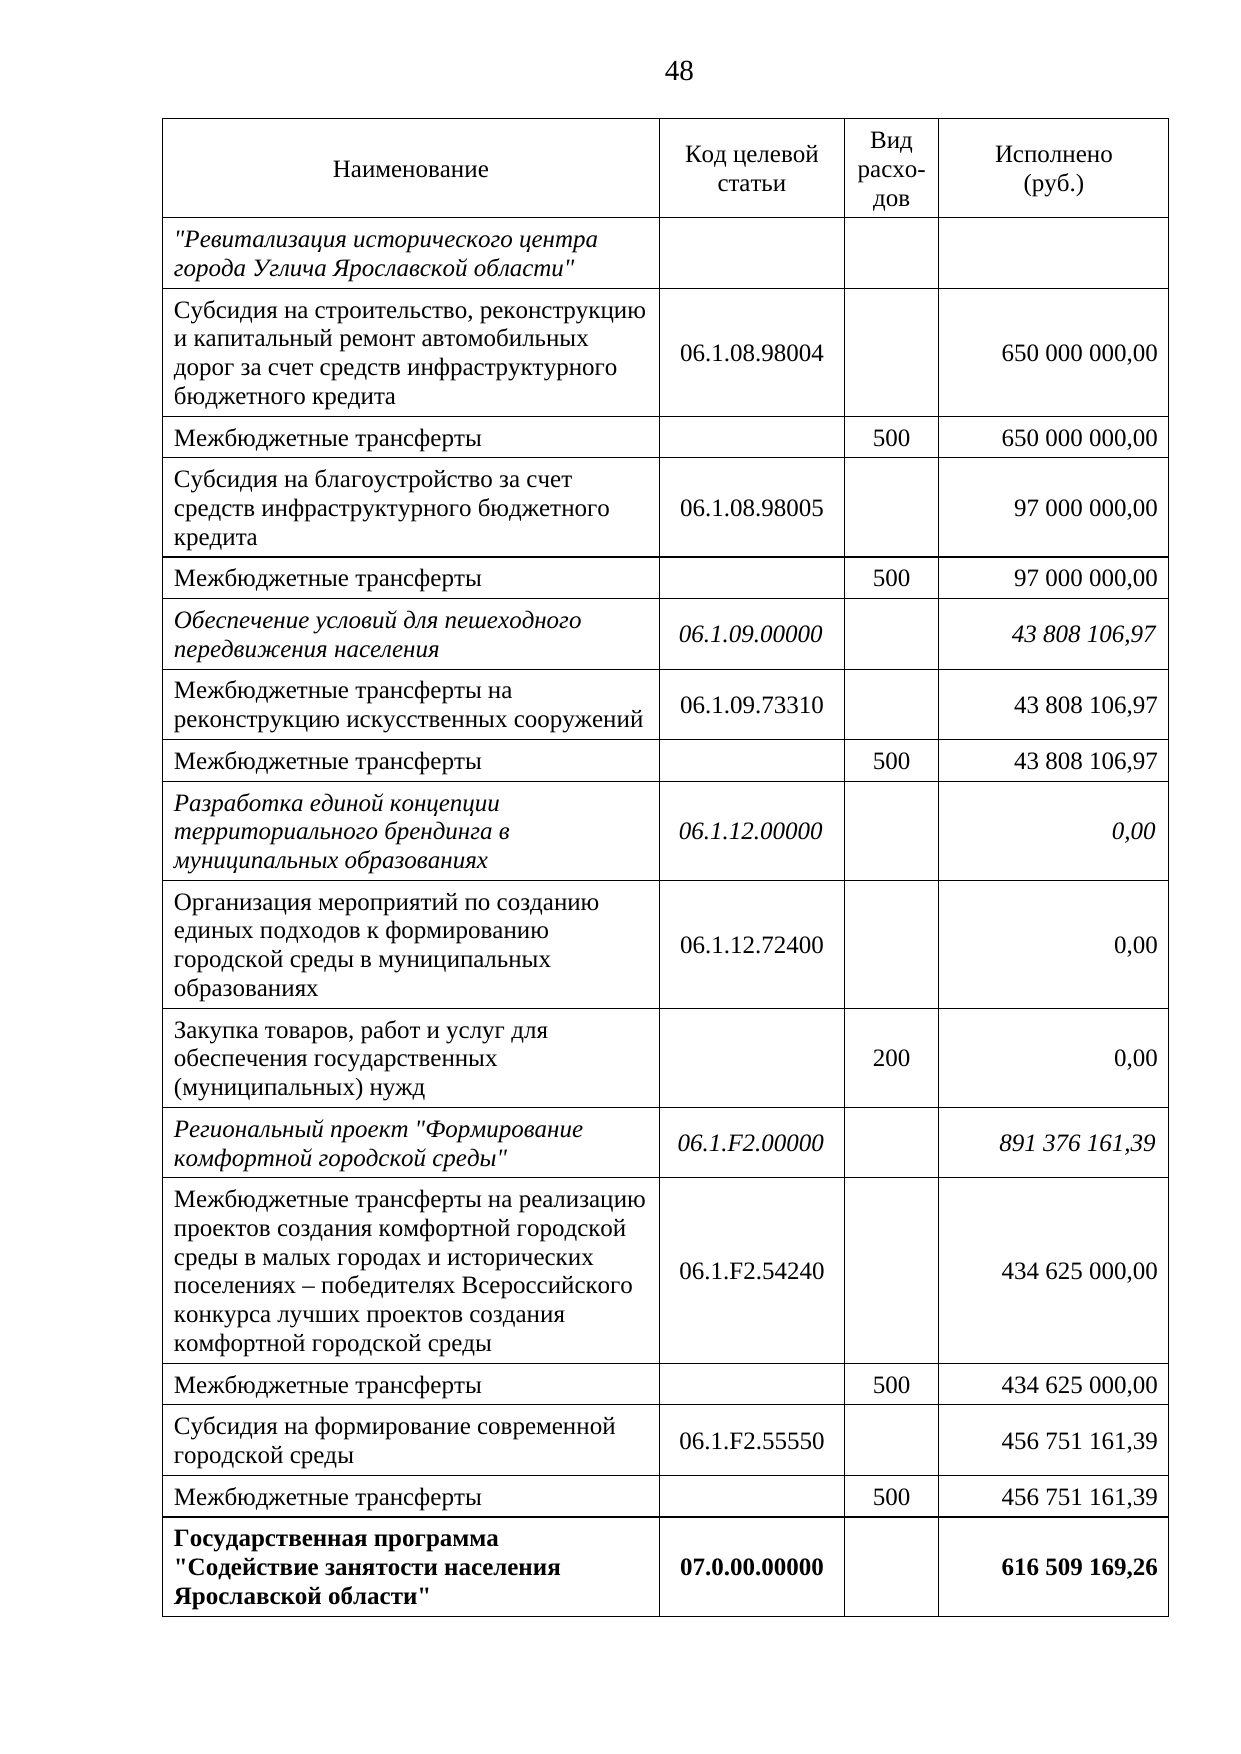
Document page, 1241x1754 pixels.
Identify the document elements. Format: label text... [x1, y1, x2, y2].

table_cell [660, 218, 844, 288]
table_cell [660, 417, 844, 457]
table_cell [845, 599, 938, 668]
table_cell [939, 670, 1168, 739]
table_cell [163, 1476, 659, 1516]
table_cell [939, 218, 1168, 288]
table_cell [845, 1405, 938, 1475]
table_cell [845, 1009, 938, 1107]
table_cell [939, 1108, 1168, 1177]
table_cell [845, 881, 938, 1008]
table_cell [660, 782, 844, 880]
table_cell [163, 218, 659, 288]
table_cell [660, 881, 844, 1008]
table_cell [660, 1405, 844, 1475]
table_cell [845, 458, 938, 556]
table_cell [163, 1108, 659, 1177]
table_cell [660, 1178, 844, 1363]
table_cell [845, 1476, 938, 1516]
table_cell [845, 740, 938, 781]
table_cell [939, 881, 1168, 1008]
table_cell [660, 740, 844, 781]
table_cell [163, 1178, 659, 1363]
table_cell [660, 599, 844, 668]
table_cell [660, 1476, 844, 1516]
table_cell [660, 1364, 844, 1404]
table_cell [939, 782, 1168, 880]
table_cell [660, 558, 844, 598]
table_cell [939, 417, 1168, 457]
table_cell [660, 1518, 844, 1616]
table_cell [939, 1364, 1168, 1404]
table_header Наименование [163, 119, 659, 217]
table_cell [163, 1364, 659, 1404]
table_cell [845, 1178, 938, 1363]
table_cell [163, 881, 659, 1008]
table_header Исполнено (руб.) [939, 119, 1168, 217]
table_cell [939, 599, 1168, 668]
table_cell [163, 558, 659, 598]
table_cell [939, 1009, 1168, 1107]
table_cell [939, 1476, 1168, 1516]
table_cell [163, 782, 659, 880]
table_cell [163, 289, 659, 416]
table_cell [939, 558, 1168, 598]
table_header Вид расхо-дов [845, 119, 938, 217]
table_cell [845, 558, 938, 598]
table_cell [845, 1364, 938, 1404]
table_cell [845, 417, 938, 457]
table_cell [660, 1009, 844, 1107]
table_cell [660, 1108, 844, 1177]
table_header Код целевой статьи [660, 119, 844, 217]
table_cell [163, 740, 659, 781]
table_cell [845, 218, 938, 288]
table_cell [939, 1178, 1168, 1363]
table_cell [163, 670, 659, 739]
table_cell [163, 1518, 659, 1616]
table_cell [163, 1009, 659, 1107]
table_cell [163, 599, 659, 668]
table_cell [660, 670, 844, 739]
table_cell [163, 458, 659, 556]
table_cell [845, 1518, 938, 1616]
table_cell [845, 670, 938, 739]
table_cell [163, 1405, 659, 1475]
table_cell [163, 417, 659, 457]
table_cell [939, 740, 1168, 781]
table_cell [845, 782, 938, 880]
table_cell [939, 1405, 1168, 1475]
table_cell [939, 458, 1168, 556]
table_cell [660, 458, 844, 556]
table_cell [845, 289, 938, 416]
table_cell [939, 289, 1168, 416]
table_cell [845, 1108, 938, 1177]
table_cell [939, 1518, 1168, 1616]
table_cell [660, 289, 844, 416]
